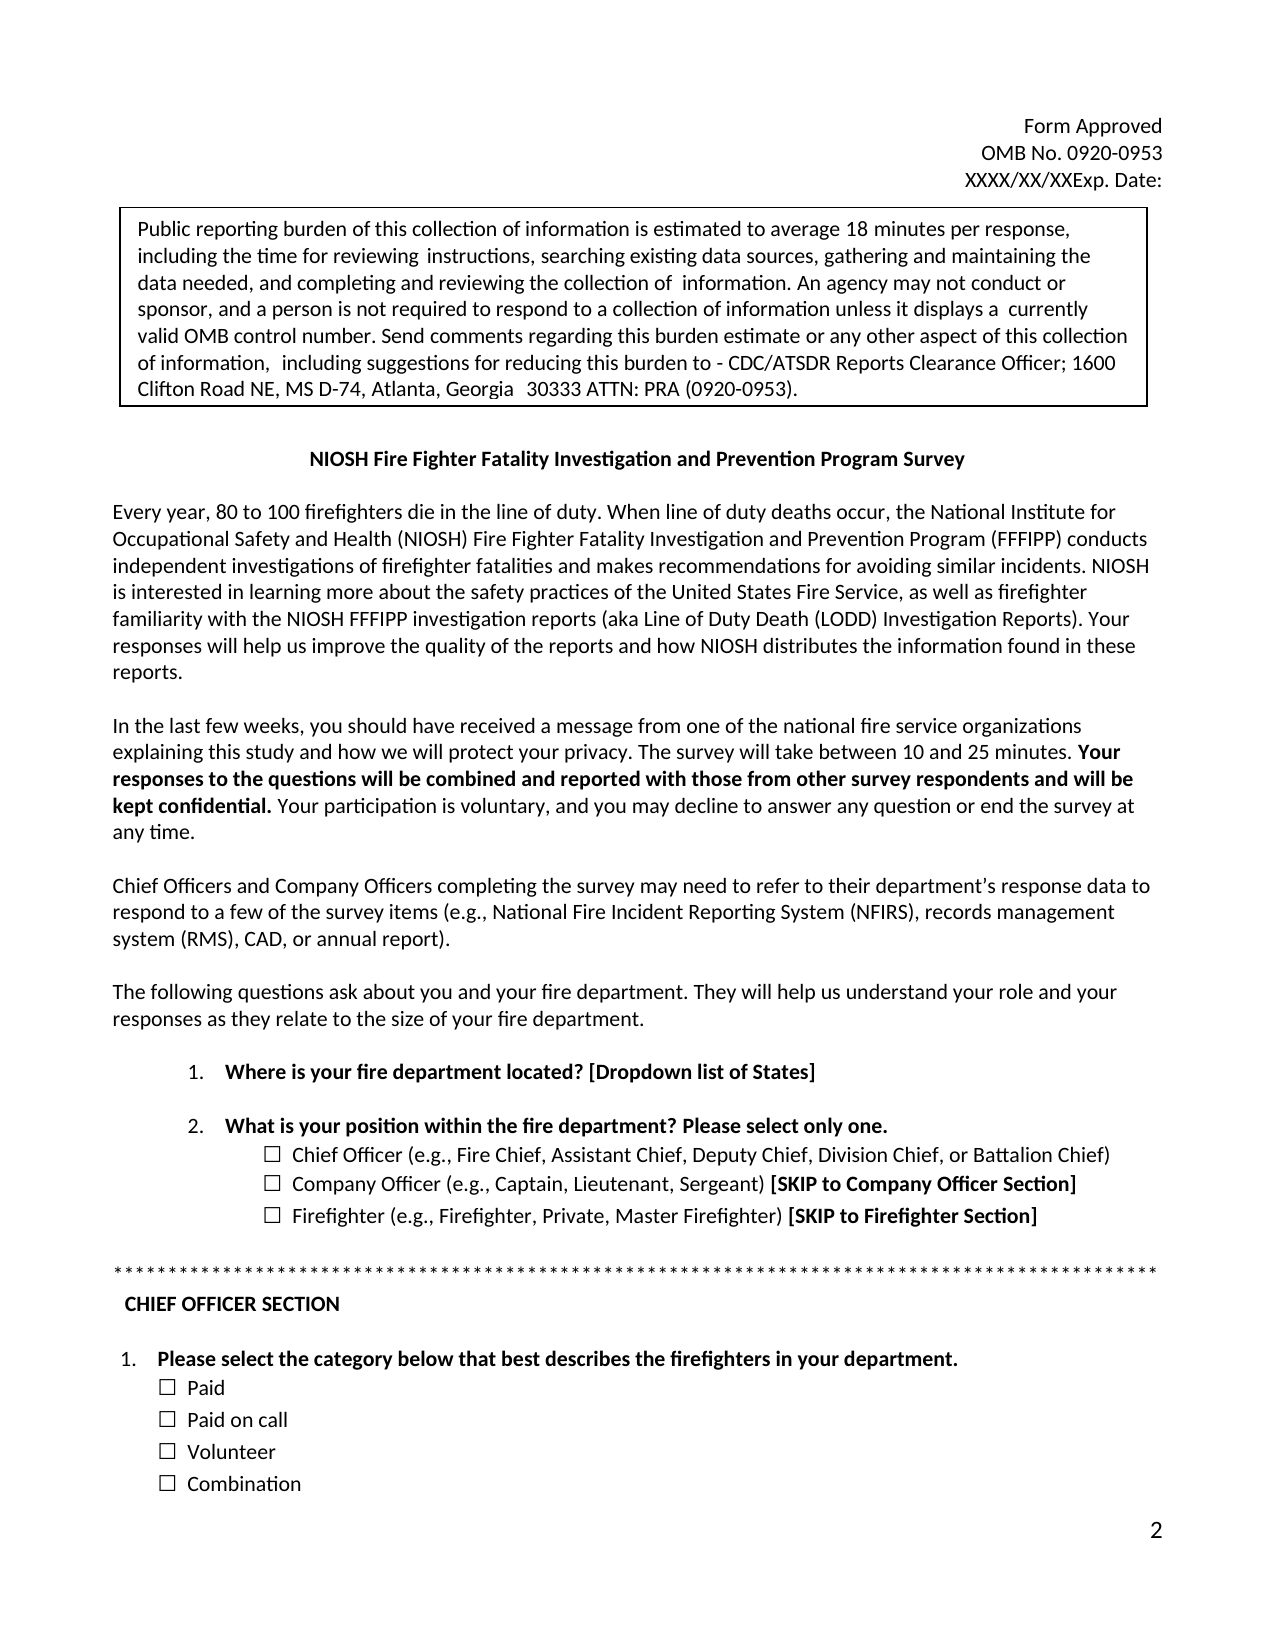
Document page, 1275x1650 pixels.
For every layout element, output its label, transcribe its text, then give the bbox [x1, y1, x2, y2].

text Chief Officers and Company Officers completing the survey may need to refer to their department’s response data to respond to a few of the survey items (e.g., National Fire Incident Reporting System (NFIRS), records management system (RMS), CAD, or annual report). [112, 872, 1162, 952]
text ************************************************************************************************ [112, 1261, 1162, 1288]
text Every year, 80 to 100 firefighters die in the line of duty. When line of duty deaths occur, the National Institute for Occupational Safety and Health (NIOSH) Fire Fighter Fatality Investigation and Prevention Program (FFFIPP) conducts independent investigations of firefighter fatalities and makes recommendations for avoiding similar incidents. NIOSH is interested in learning more about the safety practices of the United States Fire Service, as well as firefighter familiarity with the NIOSH FFFIPP investigation reports (aka Line of Duty Death (LODD) Investigation Reports). Your responses will help us improve the quality of the reports and how NIOSH distributes the information found in these reports. [112, 498, 1162, 685]
text The following questions ask about you and your fire department. They will help us understand your role and your responses as they relate to the size of your fire department. [112, 978, 1162, 1032]
list Please select the category below that best describes the firefighters in your department. [120, 1345, 1162, 1372]
subtitle CHIEF OFFICER SECTION [124, 1290, 1162, 1317]
text OMB No. 0920-0953 [112, 139, 1162, 166]
list Combination [157, 1468, 1162, 1498]
list Chief Officer (e.g., Fire Chief, Assistant Chief, Deputy Chief, Division Chief, or Battalion Chief) [262, 1138, 1162, 1168]
list Where is your fire department located? [Dropdown list of States] [187, 1058, 1162, 1085]
text Form Approved [112, 112, 1162, 139]
list What is your position within the fire department? Please select only one. [187, 1112, 1162, 1138]
list Paid [157, 1372, 1162, 1402]
list Company Officer (e.g., Captain, Lieutenant, Sergeant) [SKIP to Company Officer Section] [262, 1168, 1162, 1198]
text In the last few weeks, you should have received a message from one of the national fire service organizations explaining this study and how we will protect your privacy. The survey will take between 10 and 25 minutes. Your responses to the questions will be combined and reported with those from other survey respondents and will be kept confidential. Your participation is voluntary, and you may decline to answer any question or end the survey at any time. [112, 712, 1162, 845]
text XXXX/XX/XXExp. Date: [112, 166, 1162, 192]
list Firefighter (e.g., Firefighter, Private, Master Firefighter) [SKIP to Firefighter Section] [262, 1200, 1162, 1230]
text NIOSH Fire Fighter Fatality Investigation and Prevention Program Survey [112, 445, 1162, 472]
list Paid on call [157, 1404, 1162, 1434]
list Volunteer [157, 1436, 1162, 1466]
